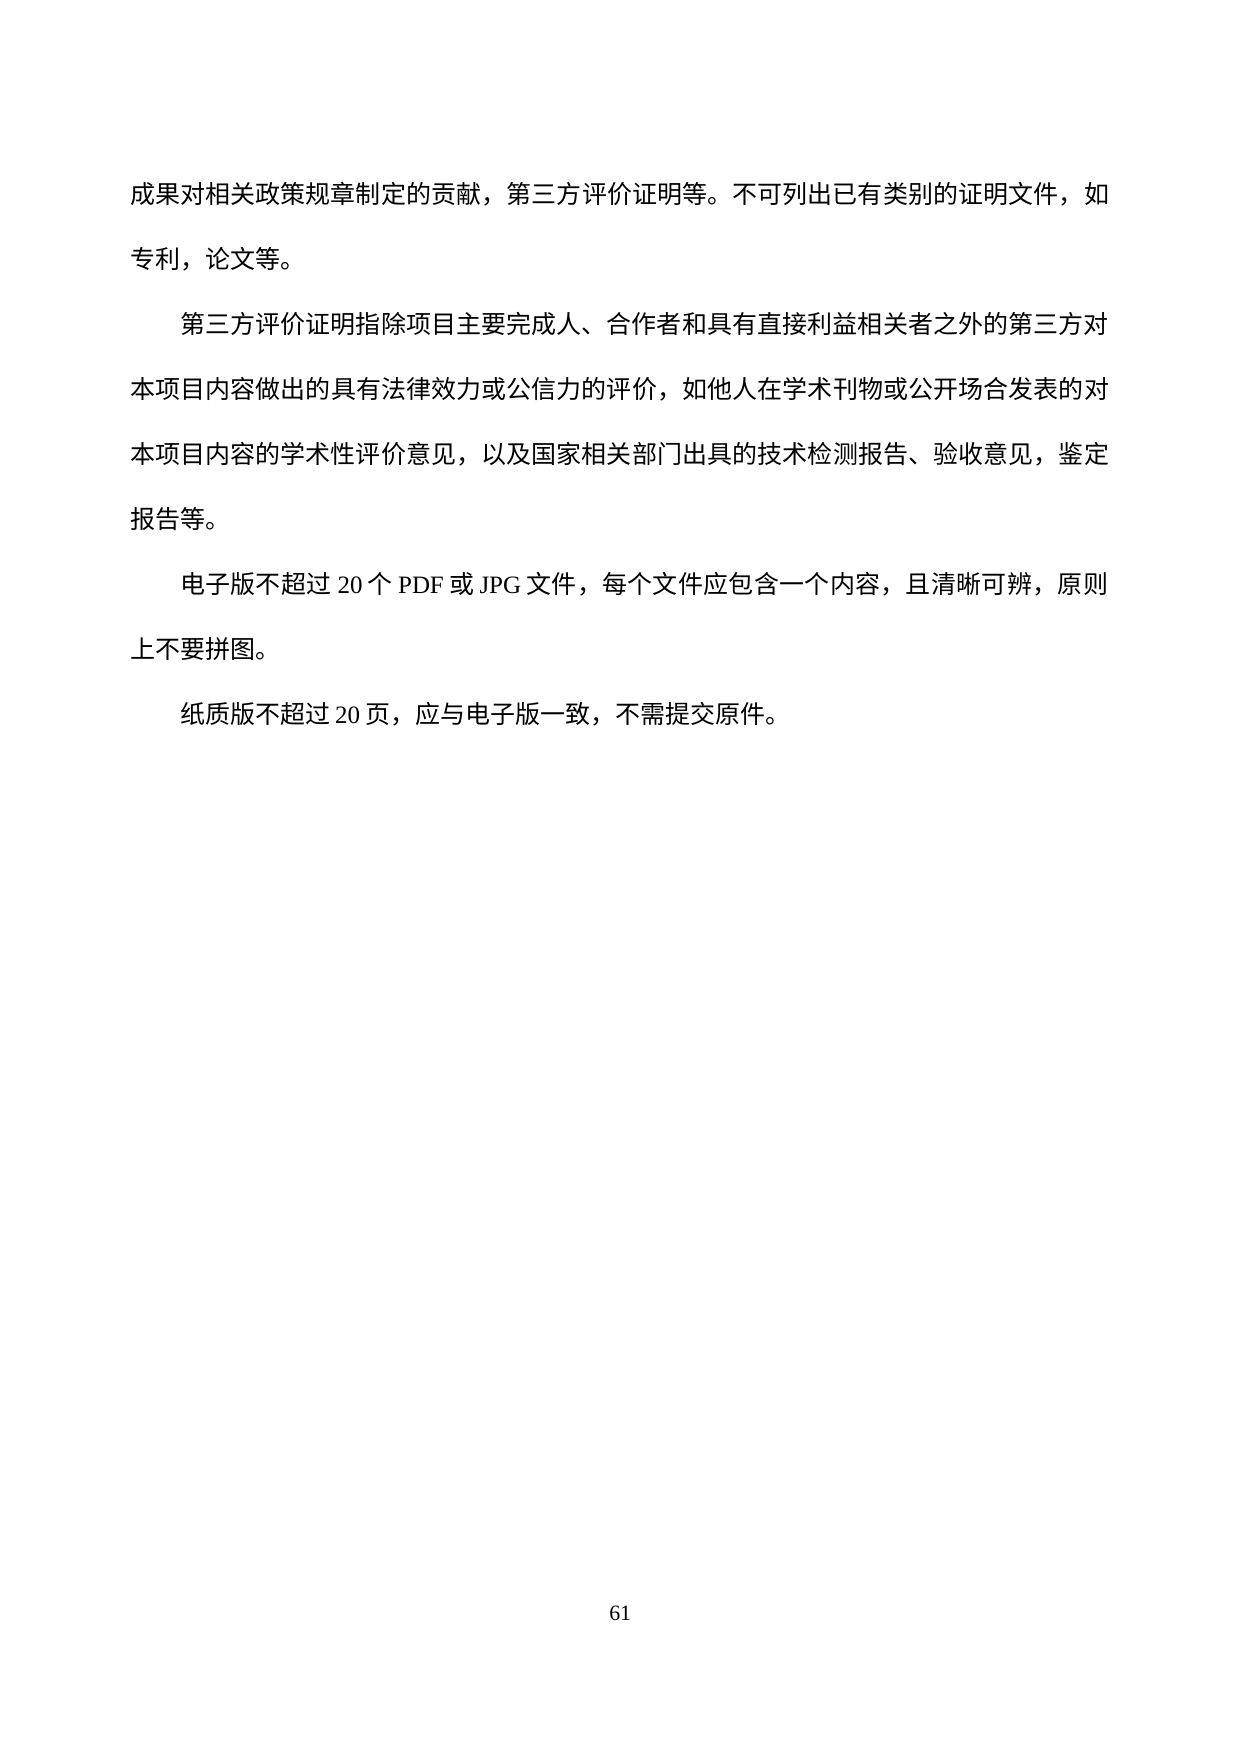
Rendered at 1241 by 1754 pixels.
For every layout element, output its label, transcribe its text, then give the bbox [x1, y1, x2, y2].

text 纸质版不超过20页，应与电子版一致，不需提交原件。 [130, 680, 1110, 745]
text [130, 160, 1110, 290]
text 第三方评价证明指除项目主要完成人、合作者和具有直接利益相关者之外的第三方对本项目内容做出的具有法律效力或公信力的评价，如他人在学术刊物或公开场合发表的对本项目内容的学术性评价意见，以及国家相关部门出具的技术检测报告、验收意见，鉴定报告等。 [130, 290, 1110, 550]
text 电子版不超过20个PDF或JPG文件，每个文件应包含一个内容，且清晰可辨，原则上不要拼图。 [130, 550, 1110, 680]
